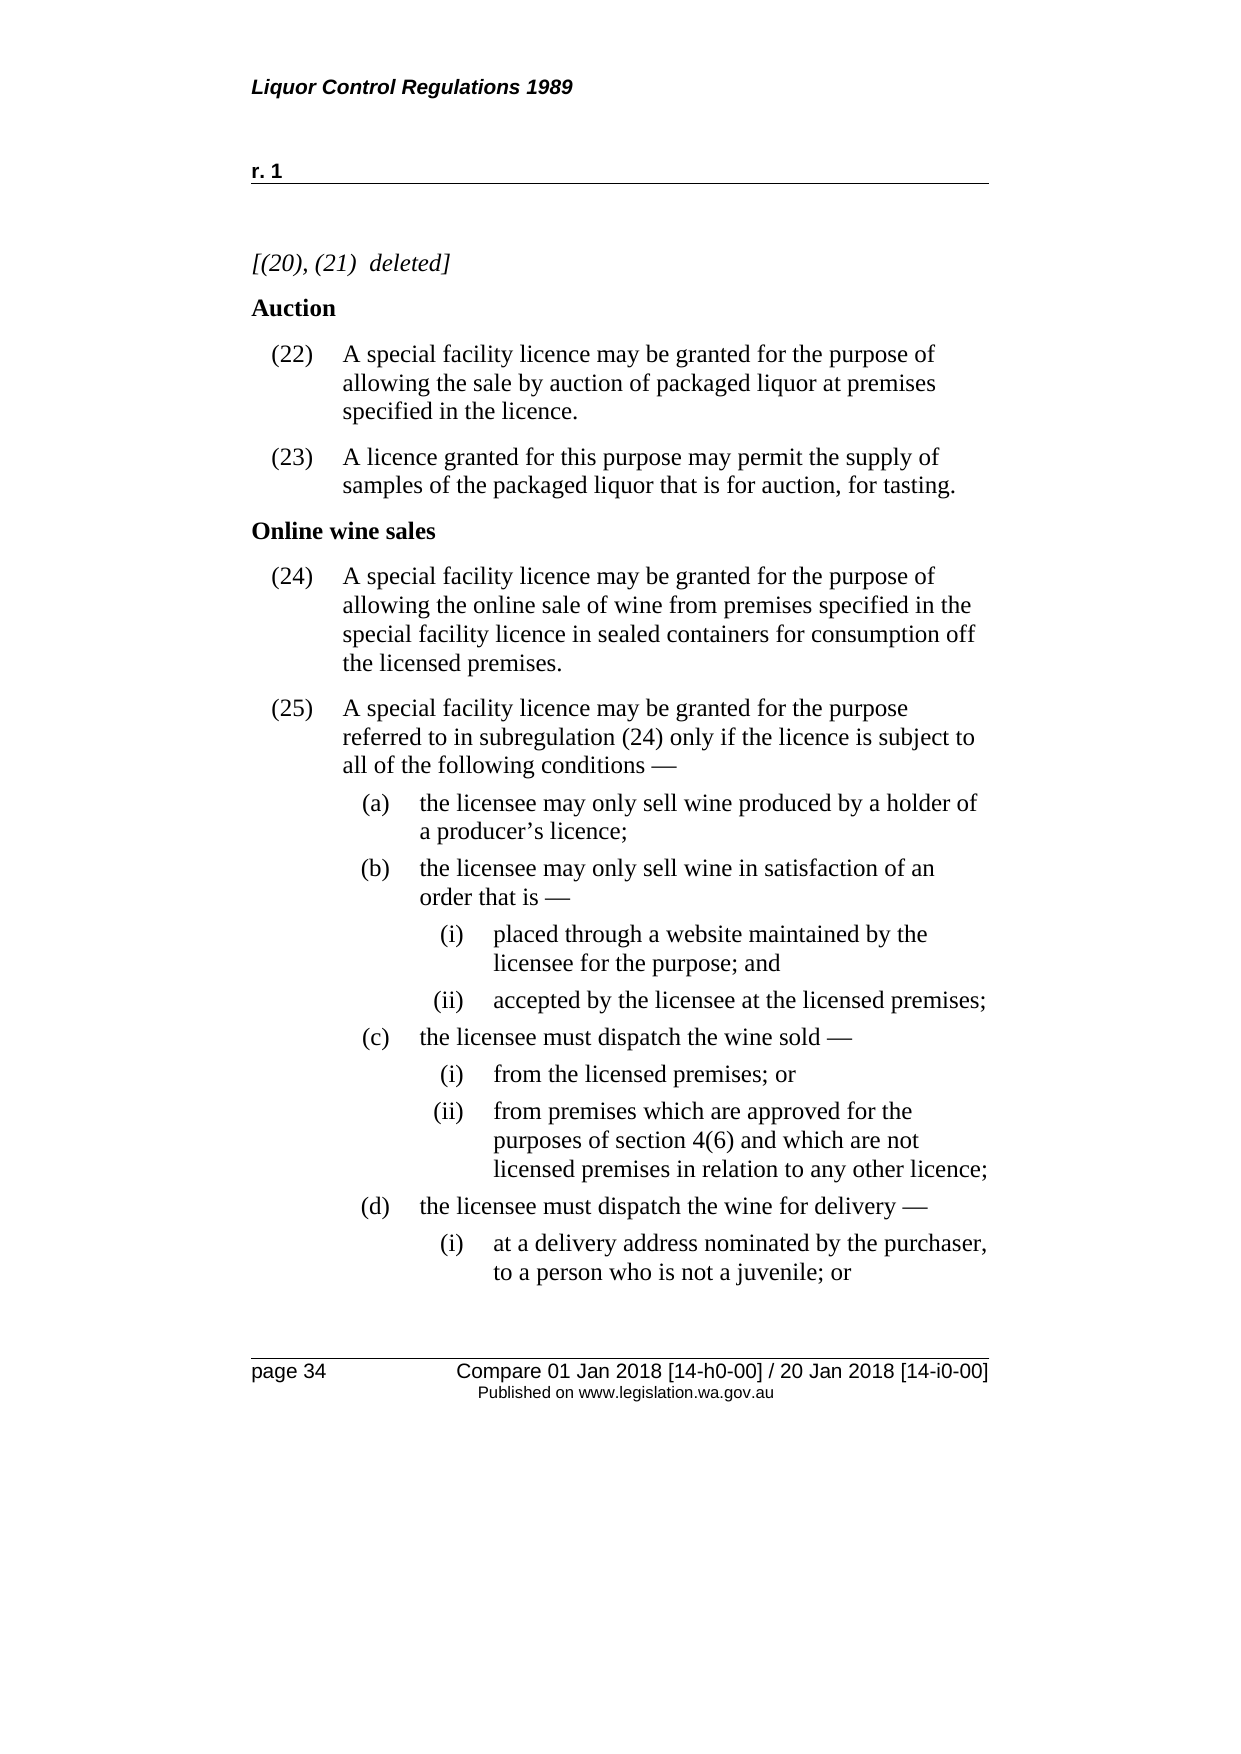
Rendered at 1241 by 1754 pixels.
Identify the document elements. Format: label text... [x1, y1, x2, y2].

text (23) A licence granted for this purpose may permit the supply of samples of the packaged liquor that is for auction, for tasting. [251, 442, 989, 499]
text (i) from the licensed premises; or [251, 1059, 989, 1088]
text (i) placed through a website maintained by the licensee for the purpose; and [251, 919, 989, 977]
text (b) the licensee may only sell wine in satisfaction of an order that is — [251, 853, 989, 911]
text (25) A special facility licence may be granted for the purpose referred to in subregulation (24) only if the licence is subject to all of the following conditions — [251, 693, 989, 779]
text (ii) from premises which are approved for the purposes of section 4(6) and which are not licensed premises in relation to any other licence; [251, 1096, 989, 1183]
text (22) A special facility licence may be granted for the purpose of allowing the sale by auction of packaged liquor at premises specified in the licence. [251, 339, 989, 425]
text (a) the licensee may only sell wine produced by a holder of a producer’s licence; [251, 788, 989, 845]
text (d) the licensee must dispatch the wine for delivery — [251, 1191, 989, 1220]
text (ii) accepted by the licensee at the licensed premises; [251, 985, 989, 1014]
subtitle Auction [251, 293, 989, 322]
text (24) A special facility licence may be granted for the purpose of allowing the online sale of wine from premises specified in the special facility licence in sealed containers for consumption off the licensed premises. [251, 561, 989, 676]
text [(20), (21) deleted] [251, 248, 989, 277]
subtitle Online wine sales [251, 516, 989, 545]
text (c) the licensee must dispatch the wine sold — [251, 1022, 989, 1051]
text (i) at a delivery address nominated by the purchaser, to a person who is not a juvenile; or [251, 1228, 989, 1286]
